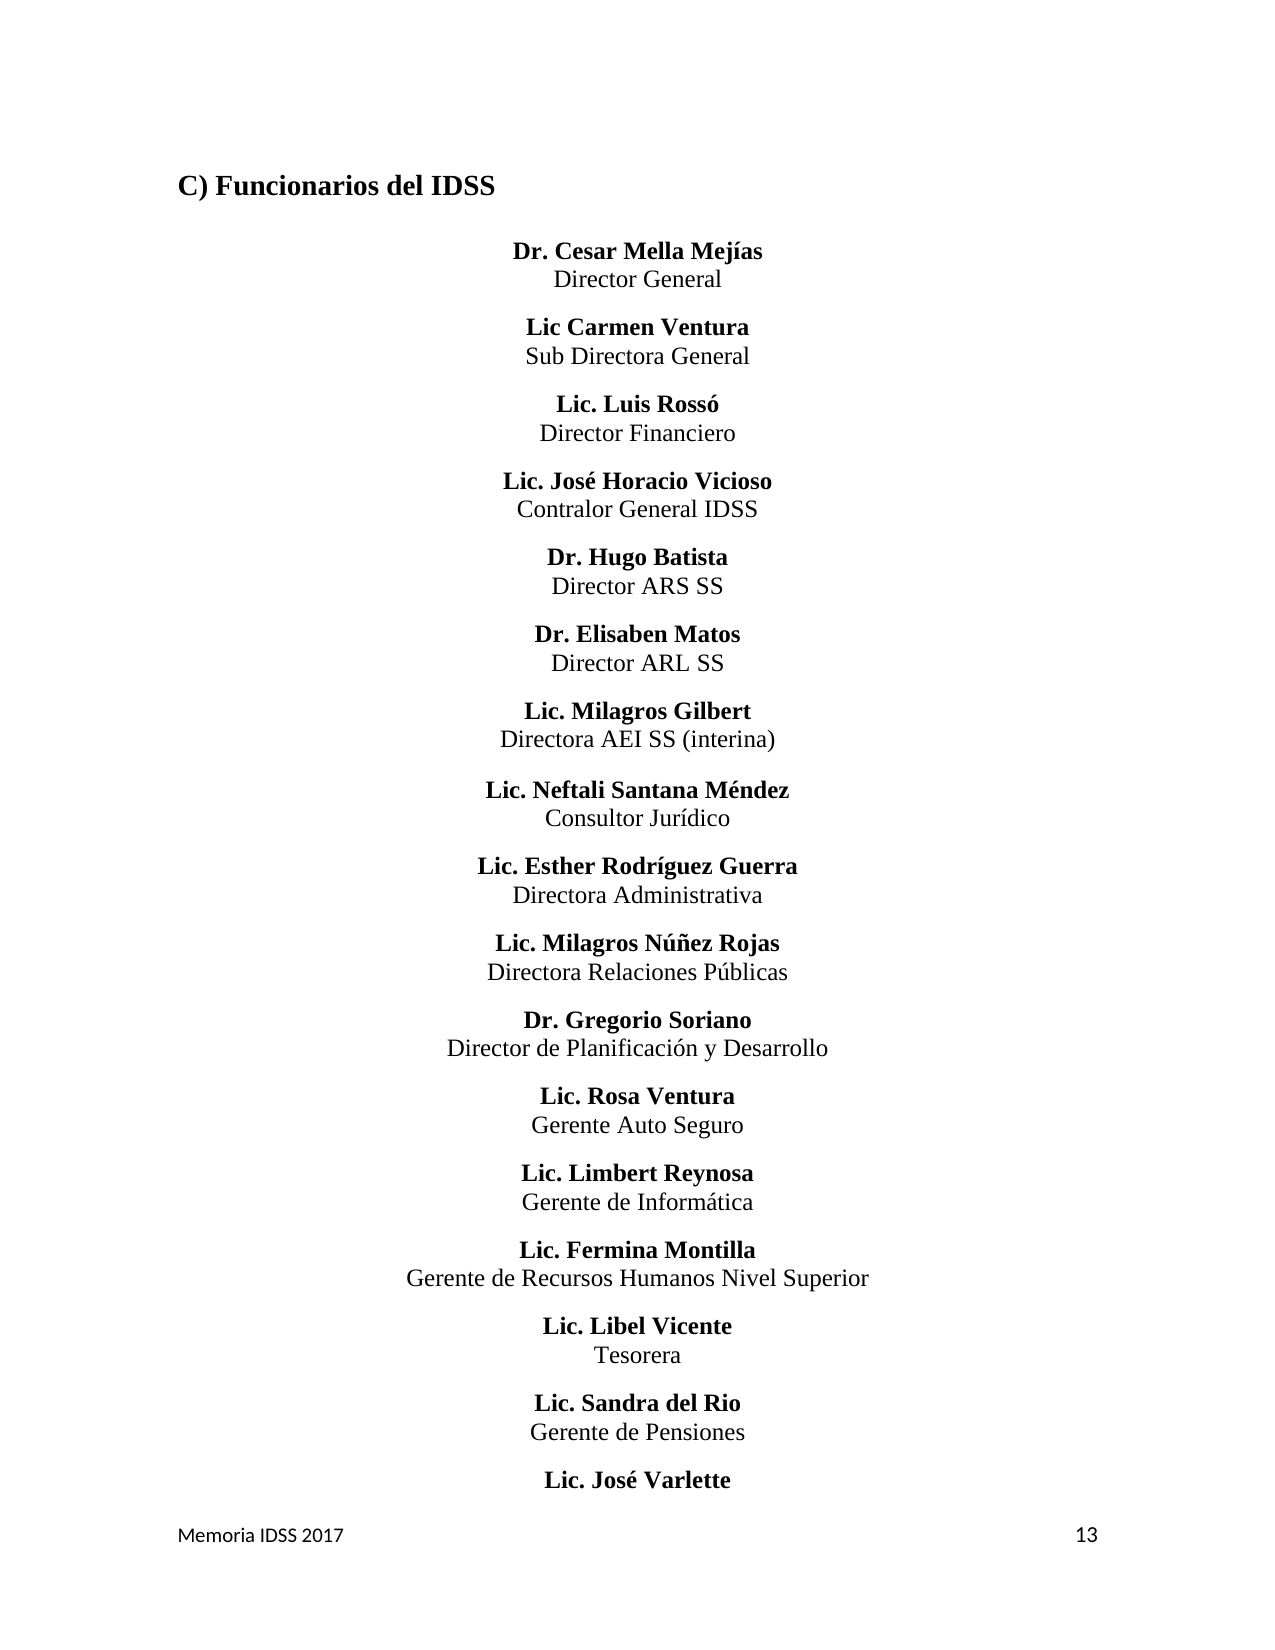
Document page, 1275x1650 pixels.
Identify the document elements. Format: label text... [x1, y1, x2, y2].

text Director de Planificación y Desarrollo [177, 1033, 1098, 1062]
text Contralor General IDSS [177, 494, 1098, 523]
text Lic. Neftali Santana Méndez [177, 775, 1098, 803]
text Lic. Esther Rodríguez Guerra [177, 851, 1098, 880]
text Directora AEI SS (interina) [177, 724, 1098, 753]
text C) Funcionarios del IDSS [177, 168, 1098, 202]
text Lic. Milagros Núñez Rojas [177, 928, 1098, 957]
text Lic Carmen Ventura [177, 312, 1098, 341]
text Lic. Sandra del Rio [177, 1388, 1098, 1417]
text Gerente Auto Seguro [177, 1110, 1098, 1139]
text Gerente de Pensiones [177, 1417, 1098, 1446]
text Gerente de Informática [177, 1187, 1098, 1216]
text Dr. Gregorio Soriano [177, 1005, 1098, 1033]
text Tesorera [177, 1340, 1098, 1369]
text Consultor Jurídico [177, 803, 1098, 832]
text Lic. Fermina Montilla [177, 1235, 1098, 1263]
text Gerente de Recursos Humanos Nivel Superior [177, 1263, 1098, 1292]
text Lic. Libel Vicente [177, 1311, 1098, 1340]
text Lic. Limbert Reynosa [177, 1158, 1098, 1187]
text Lic. José Varlette [177, 1465, 1098, 1493]
text Dr. Elisaben Matos [177, 619, 1098, 648]
text Lic. Rosa Ventura [177, 1081, 1098, 1110]
text Director ARL SS [177, 648, 1098, 677]
text Lic. Milagros Gilbert [177, 696, 1098, 724]
text Director General [177, 264, 1098, 293]
text Director ARS SS [177, 571, 1098, 600]
text Sub Directora General [177, 341, 1098, 370]
text Lic. Luis Rossó [177, 389, 1098, 418]
text Dr. Cesar Mella Mejías [177, 236, 1098, 264]
text Directora Relaciones Públicas [177, 957, 1098, 986]
text Dr. Hugo Batista [177, 542, 1098, 571]
text Directora Administrativa [177, 880, 1098, 909]
text Lic. José Horacio Vicioso [177, 466, 1098, 494]
text Director Financiero [177, 418, 1098, 447]
